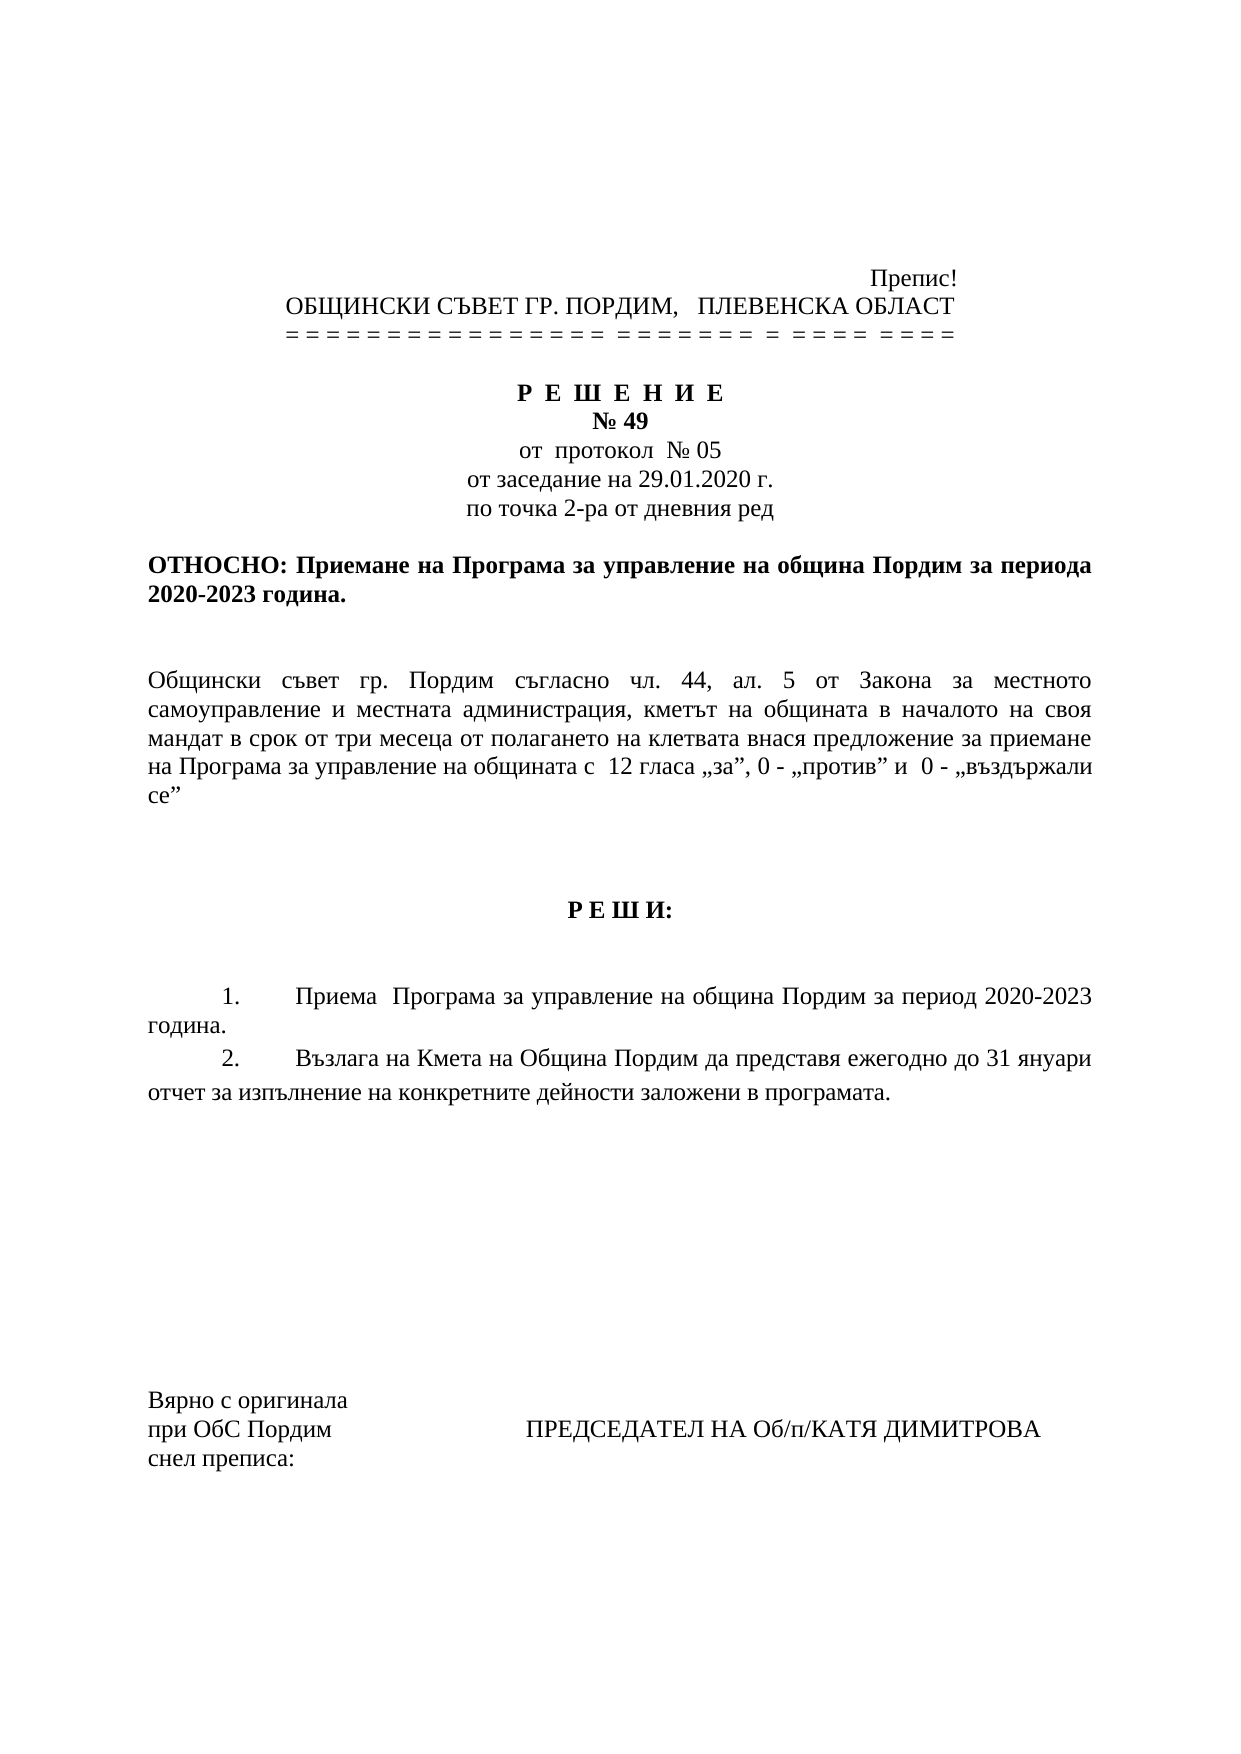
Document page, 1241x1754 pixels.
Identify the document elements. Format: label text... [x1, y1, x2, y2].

text по точка 2-ра от дневния ред [148, 493, 1093, 521]
text при ОбС Пордим ПРЕДСЕДАТЕЛ НА Об/п/КАТЯ ДИМИТРОВА [148, 1414, 1093, 1443]
text Препис! [148, 263, 1093, 291]
text ОБЩИНСКИ СЪВЕТ ГР. ПОРДИМ, ПЛЕВЕНСКА ОБЛАСТ [148, 291, 1093, 320]
list Възлага на Кмета на Община Пордим да представя ежегодно до 31 януари отчет за изпълнение на конкретните дейности заложени в програмата. [148, 1039, 1093, 1107]
text Вярно с оригинала [148, 1386, 1093, 1414]
text Общински съвет гр. Пордим съгласно чл. 44, ал. 5 от Закона за местното самоуправление и местната администрация, кметът на общината в началото на своя мандат в срок от три месеца от полагането на клетвата внася предложение за приемане на Програма за управление на общината с 12 гласа „за”, 0 - „против” и 0 - „въздържали се” [148, 665, 1093, 809]
list Приема Програма за управление на община Пордим за период 2020-2023 година. [148, 981, 1093, 1039]
text Р Е Ш И: [148, 895, 1093, 924]
text от заседание на 29.01.2020 г. [148, 464, 1093, 493]
text = = = = = = = = = = = = = = = = = = = = = = = = = = = = = = = = [148, 320, 1093, 349]
text № 49 [148, 406, 1093, 435]
text Р Е Ш Е Н И Е [148, 378, 1093, 406]
text снел преписа: [148, 1443, 1093, 1472]
list ОТНОСНО: Приемане на Програма за управление на община Пордим за периода 2020-2023 година. [148, 550, 1093, 608]
text от протокол № 05 [148, 435, 1093, 464]
